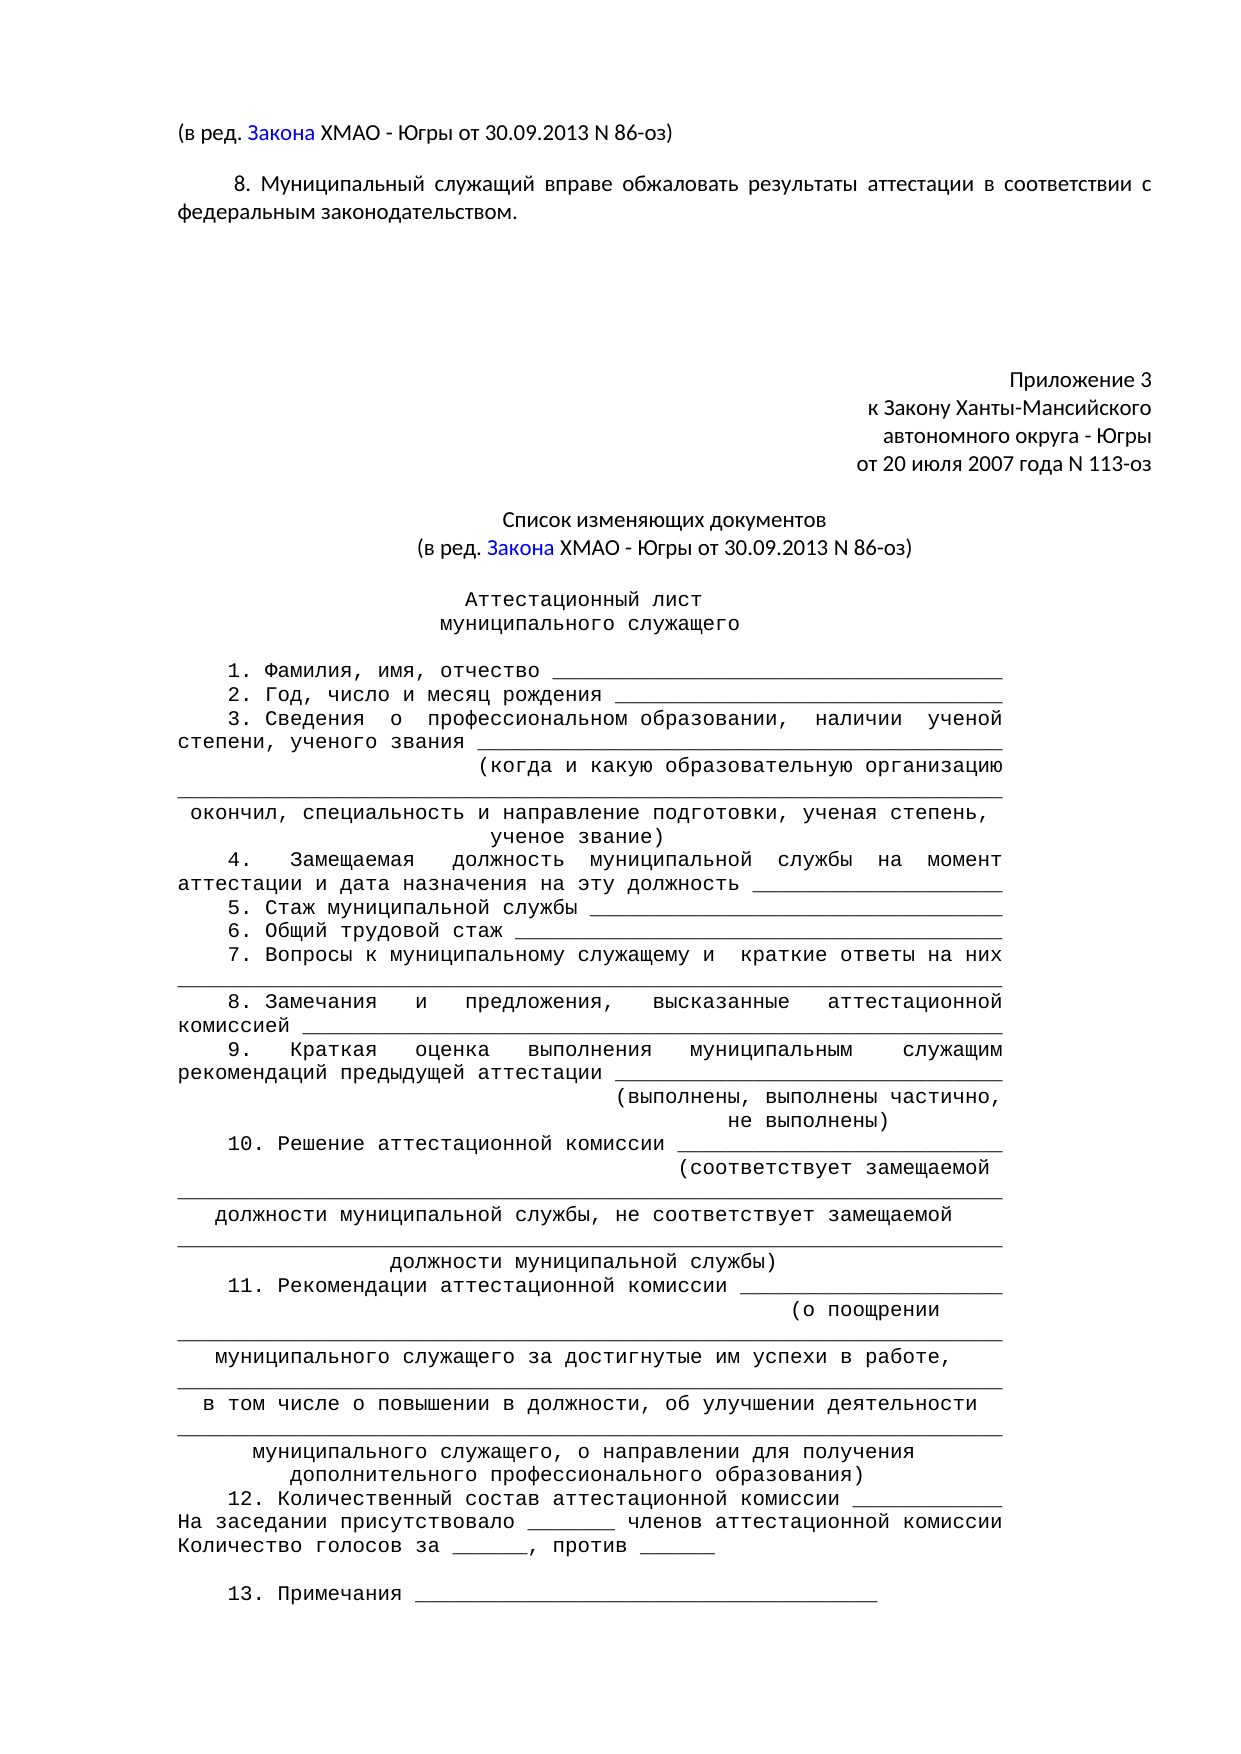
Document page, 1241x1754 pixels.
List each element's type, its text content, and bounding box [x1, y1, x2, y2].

text 8. Замечания и предложения, высказанные аттестационной [177, 991, 1152, 1015]
text муниципального служащего за достигнутые им успехи в работе, [177, 1346, 1152, 1370]
text аттестации и дата назначения на эту должность ____________________ [177, 873, 1152, 897]
text (выполнены, выполнены частично, [177, 1086, 1152, 1109]
text (соответствует замещаемой [177, 1157, 1152, 1181]
text 5. Стаж муниципальной службы _________________________________ [177, 897, 1152, 920]
text Приложение 3 [177, 365, 1152, 393]
text __________________________________________________________________ [177, 1417, 1152, 1441]
text __________________________________________________________________ [177, 1322, 1152, 1346]
text от 20 июля 2007 года N 113-оз [177, 449, 1152, 477]
text 1. Фамилия, имя, отчество ____________________________________ [177, 660, 1152, 684]
text 13. Примечания _____________________________________ [177, 1582, 1152, 1606]
text степени, ученого звания __________________________________________ [177, 731, 1152, 755]
text 9. Краткая оценка выполнения муниципальным служащим [177, 1039, 1152, 1062]
text (о поощрении [177, 1299, 1152, 1322]
text 3. Сведения о профессиональном образовании, наличии ученой [177, 708, 1152, 731]
text __________________________________________________________________ [177, 1181, 1152, 1204]
text 6. Общий трудовой стаж _______________________________________ [177, 920, 1152, 944]
text 8. Муниципальный служащий вправе обжаловать результаты аттестации в соответствии с федеральным законодательством. [177, 169, 1152, 225]
text Аттестационный лист [177, 589, 1152, 613]
text муниципального служащего, о направлении для получения [177, 1441, 1152, 1464]
text окончил, специальность и направление подготовки, ученая степень, [177, 802, 1152, 826]
text Количество голосов за ______, против ______ [177, 1535, 1152, 1559]
text должности муниципальной службы, не соответствует замещаемой [177, 1204, 1152, 1228]
text __________________________________________________________________ [177, 1370, 1152, 1393]
text 11. Рекомендации аттестационной комиссии _____________________ [177, 1275, 1152, 1299]
text должности муниципальной службы) [177, 1251, 1152, 1275]
text __________________________________________________________________ [177, 778, 1152, 802]
text автономного округа - Югры [177, 421, 1152, 449]
text 4. Замещаемая должность муниципальной службы на момент [177, 849, 1152, 873]
text __________________________________________________________________ [177, 1228, 1152, 1251]
text 7. Вопросы к муниципальному служащему и краткие ответы на них [177, 944, 1152, 968]
text 2. Год, число и месяц рождения _______________________________ [177, 684, 1152, 708]
text дополнительного профессионального образования) [177, 1464, 1152, 1488]
text 12. Количественный состав аттестационной комиссии ____________ [177, 1488, 1152, 1512]
text комиссией ________________________________________________________ [177, 1015, 1152, 1039]
text __________________________________________________________________ [177, 968, 1152, 991]
text На заседании присутствовало _______ членов аттестационной комиссии [177, 1512, 1152, 1535]
text ученое звание) [177, 826, 1152, 849]
text (в ред. Закона ХМАО - Югры от 30.09.2013 N 86-оз) [177, 118, 1152, 146]
text в том числе о повышении в должности, об улучшении деятельности [177, 1393, 1152, 1417]
text 10. Решение аттестационной комиссии __________________________ [177, 1133, 1152, 1157]
text к Закону Ханты-Мансийского [177, 393, 1152, 421]
text (когда и какую образовательную организацию [177, 755, 1152, 778]
text Список изменяющих документов [177, 505, 1152, 533]
text не выполнены) [177, 1109, 1152, 1133]
text рекомендаций предыдущей аттестации _______________________________ [177, 1062, 1152, 1086]
text (в ред. Закона ХМАО - Югры от 30.09.2013 N 86-оз) [177, 533, 1152, 561]
text муниципального служащего [177, 613, 1152, 637]
